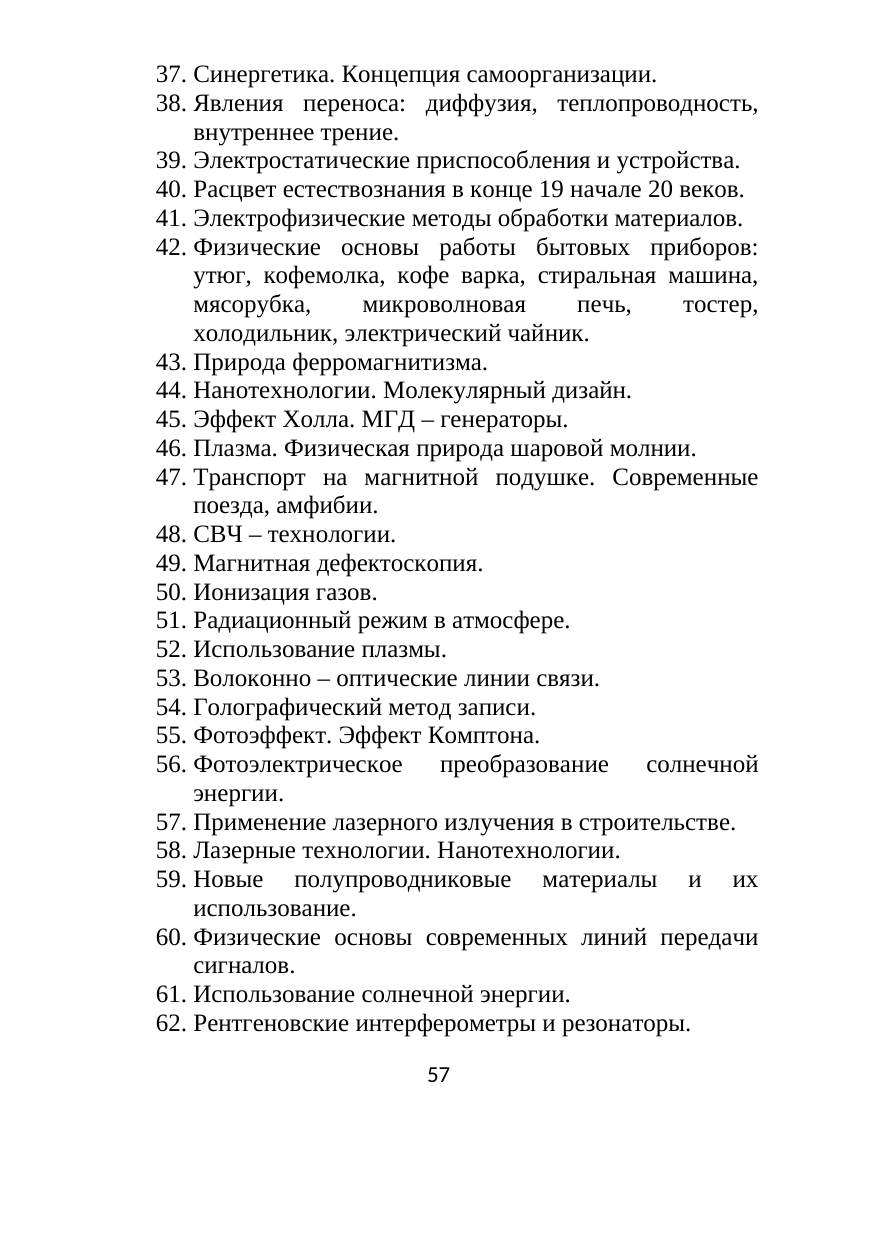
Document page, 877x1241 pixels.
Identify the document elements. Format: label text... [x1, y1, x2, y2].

list Лазерные технологии. Нанотехнологии. [156, 835, 759, 864]
list Применение лазерного излучения в строительстве. [156, 807, 759, 835]
list Радиационный режим в атмосфере. [156, 605, 759, 634]
list СВЧ – технологии. [156, 519, 759, 548]
list Электрофизические методы обработки материалов. [156, 203, 759, 232]
list Эффект Холла. МГД – генераторы. [156, 404, 759, 433]
list Нанотехнологии. Молекулярный дизайн. [156, 375, 759, 404]
list Плазма. Физическая природа шаровой молнии. [156, 433, 759, 462]
list Физические основы современных линий передачи сигналов. [156, 922, 759, 979]
list Фотоэффект. Эффект Комптона. [156, 720, 759, 749]
list Электростатические приспособления и устройства. [156, 145, 759, 174]
list Рентгеновские интерферометры и резонаторы. [156, 1008, 759, 1037]
list Расцвет естествознания в конце 19 начале 20 веков. [156, 174, 759, 203]
list Использование плазмы. [156, 634, 759, 663]
list Физические основы работы бытовых приборов: утюг, кофемолка, кофе варка, стиральная машина, мясорубка, микроволновая печь, тостер, холодильник, электрический чайник. [156, 232, 759, 347]
list Природа ферромагнитизма. [156, 347, 759, 375]
list Голографический метод записи. [156, 692, 759, 720]
list Ионизация газов. [156, 577, 759, 605]
list Новые полупроводниковые материалы и их использование. [156, 864, 759, 922]
list Фотоэлектрическое преобразование солнечной энергии. [156, 749, 759, 807]
list Синергетика. Концепция самоорганизации. [156, 59, 759, 88]
list Магнитная дефектоскопия. [156, 548, 759, 577]
list Транспорт на магнитной подушке. Современные поезда, амфибии. [156, 462, 759, 519]
list Использование солнечной энергии. [156, 979, 759, 1008]
list Явления переноса: диффузия, теплопроводность, внутреннее трение. [156, 88, 759, 145]
list Волоконно – оптические линии связи. [156, 663, 759, 692]
